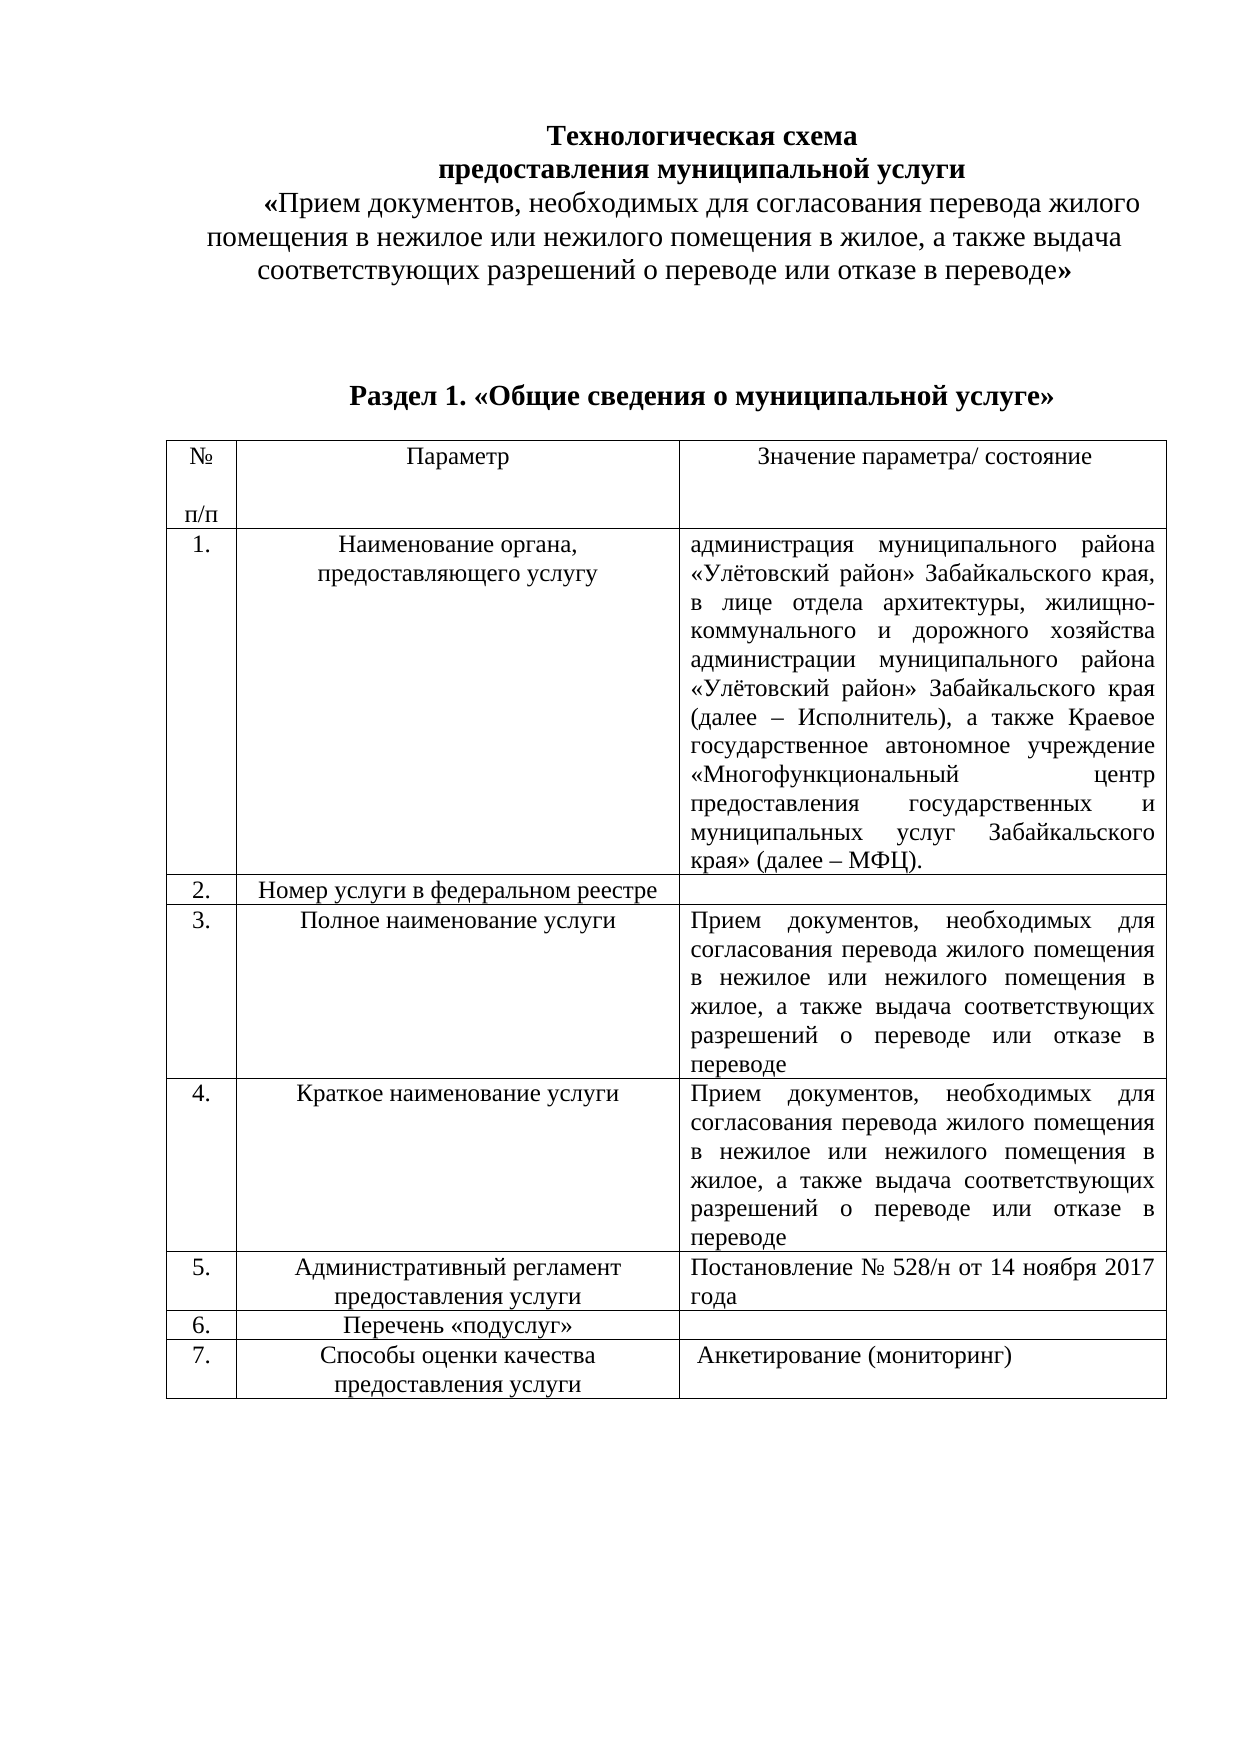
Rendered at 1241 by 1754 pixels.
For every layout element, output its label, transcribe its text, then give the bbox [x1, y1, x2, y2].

table_cell администрация муниципального района «Улётовский район» Забайкальского края, в лице отдела архитектуры, жилищно-коммунального и дорожного хозяйства администрации муниципального района «Улётовский район» Забайкальского края (далее – Исполнитель), а также Краевое государственное автономное учреждение «Многофункциональный центр предоставления государственных и муниципальных услуг Забайкальского края» (далее – МФЦ). [680, 529, 1166, 874]
table_cell 7. [167, 1340, 236, 1398]
table_cell 5. [167, 1252, 236, 1309]
table_cell Прием документов, необходимых для согласования перевода жилого помещения в нежилое или нежилого помещения в жилое, а также выдача соответствующих разрешений о переводе или отказе в переводе [680, 1079, 1166, 1251]
table_cell Способы оценки качества предоставления услуги [237, 1340, 679, 1398]
table_header Значение параметра/ состояние [680, 441, 1166, 528]
table_cell Постановление № 528/н от 14 ноября 2017 года [680, 1252, 1166, 1309]
table_cell Номер услуги в федеральном реестре [237, 875, 679, 904]
table_cell 6. [167, 1311, 236, 1339]
table_cell 2. [167, 875, 236, 904]
text «Прием документов, необходимых для согласования перевода жилого помещения в нежилое или нежилого помещения в жилое, а также выдача соответствующих разрешений о переводе или отказе в переводе» [177, 185, 1152, 286]
table_cell 3. [167, 905, 236, 1077]
table_cell Прием документов, необходимых для согласования перевода жилого помещения в нежилое или нежилого помещения в жилое, а также выдача соответствующих разрешений о переводе или отказе в переводе [680, 905, 1166, 1077]
table_cell [680, 875, 1166, 904]
table_cell 4. [167, 1079, 236, 1251]
table_header Параметр [237, 441, 679, 528]
text предоставления муниципальной услуги [177, 152, 1152, 185]
table_cell Административный регламент предоставления услуги [237, 1252, 679, 1309]
table_cell 1. [167, 529, 236, 874]
text Раздел 1. «Общие сведения о муниципальной услуге» [177, 378, 1152, 411]
text Технологическая схема [177, 118, 1152, 152]
table_cell Анкетирование (мониторинг) [680, 1340, 1166, 1398]
table_cell [680, 1311, 1166, 1339]
table_cell Перечень «подуслуг» [237, 1311, 679, 1339]
table_header № п/п [167, 441, 236, 528]
table_cell Полное наименование услуги [237, 905, 679, 1077]
table_cell Краткое наименование услуги [237, 1079, 679, 1251]
table_cell Наименование органа, предоставляющего услугу [237, 529, 679, 874]
